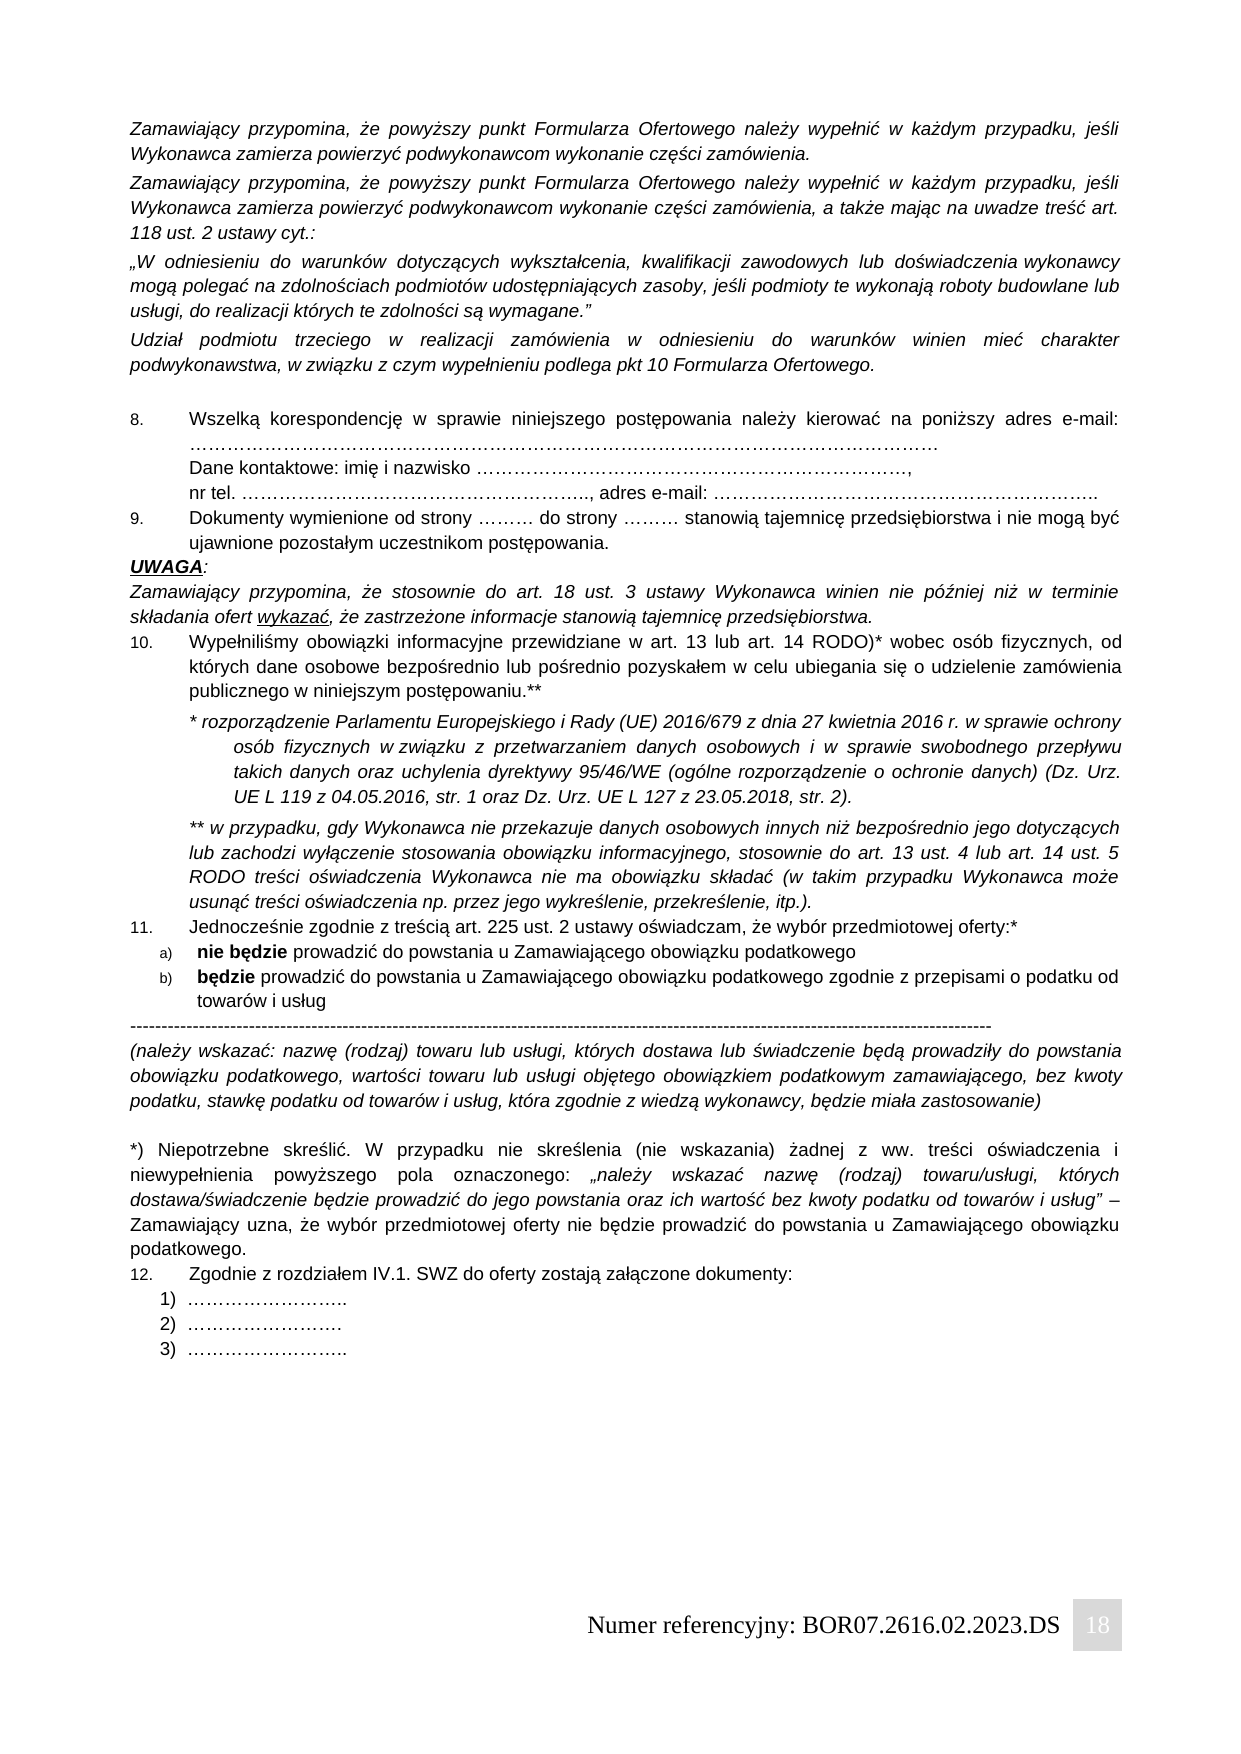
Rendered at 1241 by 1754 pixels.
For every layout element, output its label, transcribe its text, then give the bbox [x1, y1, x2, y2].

text Zamawiający przypomina, że powyższy punkt Formularza Ofertowego należy wypełnić w każdym przypadku, jeśli Wykonawca zamierza powierzyć podwykonawcom wykonanie części zamówienia, a także mając na uwadze treść art. 118 ust. 2 ustawy cyt.: [130, 172, 1120, 243]
list Wszelką korespondencję w sprawie niniejszego postępowania należy kierować na poniższy adres e-mail: ………………………………………………………………………………………………………… Dane kontaktowe: imię i nazwisko ……………………………………………………………, [130, 407, 1120, 479]
text Udział podmiotu trzeciego w realizacji zamówienia w odniesieniu do warunków winien mieć charakter podwykonawstwa, w związku z czym wypełnieniu podlega pkt 10 Formularza Ofertowego. [130, 329, 1120, 375]
list Jednocześnie zgodnie z treścią art. 225 ust. 2 ustawy oświadczam, że wybór przedmiotowej oferty:* [130, 916, 1120, 937]
list Wypełniliśmy obowiązki informacyjne przewidziane w art. 13 lub art. 14 RODO)* wobec osób fizycznych, od których dane osobowe bezpośrednio lub pośrednio pozyskałem w celu ubiegania się o udzielenie zamówienia publicznego w niniejszym postępowaniu.** [130, 631, 1122, 702]
list będzie prowadzić do powstania u Zamawiającego obowiązku podatkowego zgodnie z przepisami o podatku od towarów i usług [159, 965, 1120, 1012]
list nie będzie prowadzić do powstania u Zamawiającego obowiązku podatkowego [159, 941, 1120, 962]
text Zamawiający przypomina, że stosownie do art. 18 ust. 3 ustawy Wykonawca winien nie później niż w terminie składania ofert wykazać, że zastrzeżone informacje stanowią tajemnicę przedsiębiorstwa. [130, 581, 1120, 627]
text UWAGA: [130, 556, 1120, 578]
text ------------------------------------------------------------------------------------------------------------------------------------------ [130, 1015, 1120, 1037]
list …………………….. [159, 1337, 1122, 1359]
text *) Niepotrzebne skreślić. W przypadku nie skreślenia (nie wskazania) żadnej z ww. treści oświadczenia i niewypełnienia powyższego pola oznaczonego: „należy wskazać nazwę (rodzaj) towaru/usługi, których dostawa/świadczenie będzie prowadzić do jego powstania oraz ich wartość bez kwoty podatku od towarów i usług” – Zamawiający uzna, że wybór przedmiotowej oferty nie będzie prowadzić do powstania u Zamawiającego obowiązku podatkowego. [130, 1139, 1120, 1260]
list …………………….. [159, 1288, 1122, 1309]
list Dokumenty wymienione od strony ……… do strony ……… stanowią tajemnicę przedsiębiorstwa i nie mogą być ujawnione pozostałym uczestnikom postępowania. [130, 507, 1120, 553]
text ** w przypadku, gdy Wykonawca nie przekazuje danych osobowych innych niż bezpośrednio jego dotyczących lub zachodzi wyłączenie stosowania obowiązku informacyjnego, stosownie do art. 13 ust. 4 lub art. 14 ust. 5 RODO treści oświadczenia Wykonawca nie ma obowiązku składać (w takim przypadku Wykonawca może usunąć treści oświadczenia np. przez jego wykreślenie, przekreślenie, itp.). [189, 817, 1120, 913]
text * rozporządzenie Parlamentu Europejskiego i Rady (UE) 2016/679 z dnia 27 kwietnia 2016 r. w sprawie ochrony osób fizycznych w związku z przetwarzaniem danych osobowych i w sprawie swobodnego przepływu takich danych oraz uchylenia dyrektywy 95/46/WE (ogólne rozporządzenie o ochronie danych) (Dz. Urz. UE L 119 z 04.05.2016, str. 1 oraz Dz. Urz. UE L 127 z 23.05.2018, str. 2). [189, 711, 1122, 807]
list ……………………. [159, 1312, 1122, 1334]
list Zgodnie z rozdziałem IV.1. SWZ do oferty zostają załączone dokumenty: [130, 1263, 1120, 1284]
text Zamawiający przypomina, że powyższy punkt Formularza Ofertowego należy wypełnić w każdym przypadku, jeśli Wykonawca zamierza powierzyć podwykonawcom wykonanie części zamówienia. [130, 118, 1120, 164]
text „W odniesieniu do warunków dotyczących wykształcenia, kwalifikacji zawodowych lub doświadczenia wykonawcy mogą polegać na zdolnościach podmiotów udostępniających zasoby, jeśli podmioty te wykonają roboty budowlane lub usługi, do realizacji których te zdolności są wymagane.” [130, 250, 1120, 322]
text nr tel. ……………………………………………….., adres e-mail: …………………………………………………….. [189, 482, 1120, 503]
text (należy wskazać: nazwę (rodzaj) towaru lub usługi, których dostawa lub świadczenie będą prowadziły do powstania obowiązku podatkowego, wartości towaru lub usługi objętego obowiązkiem podatkowym zamawiającego, bez kwoty podatku, stawkę podatku od towarów i usług, która zgodnie z wiedzą wykonawcy, będzie miała zastosowanie) [130, 1040, 1122, 1111]
